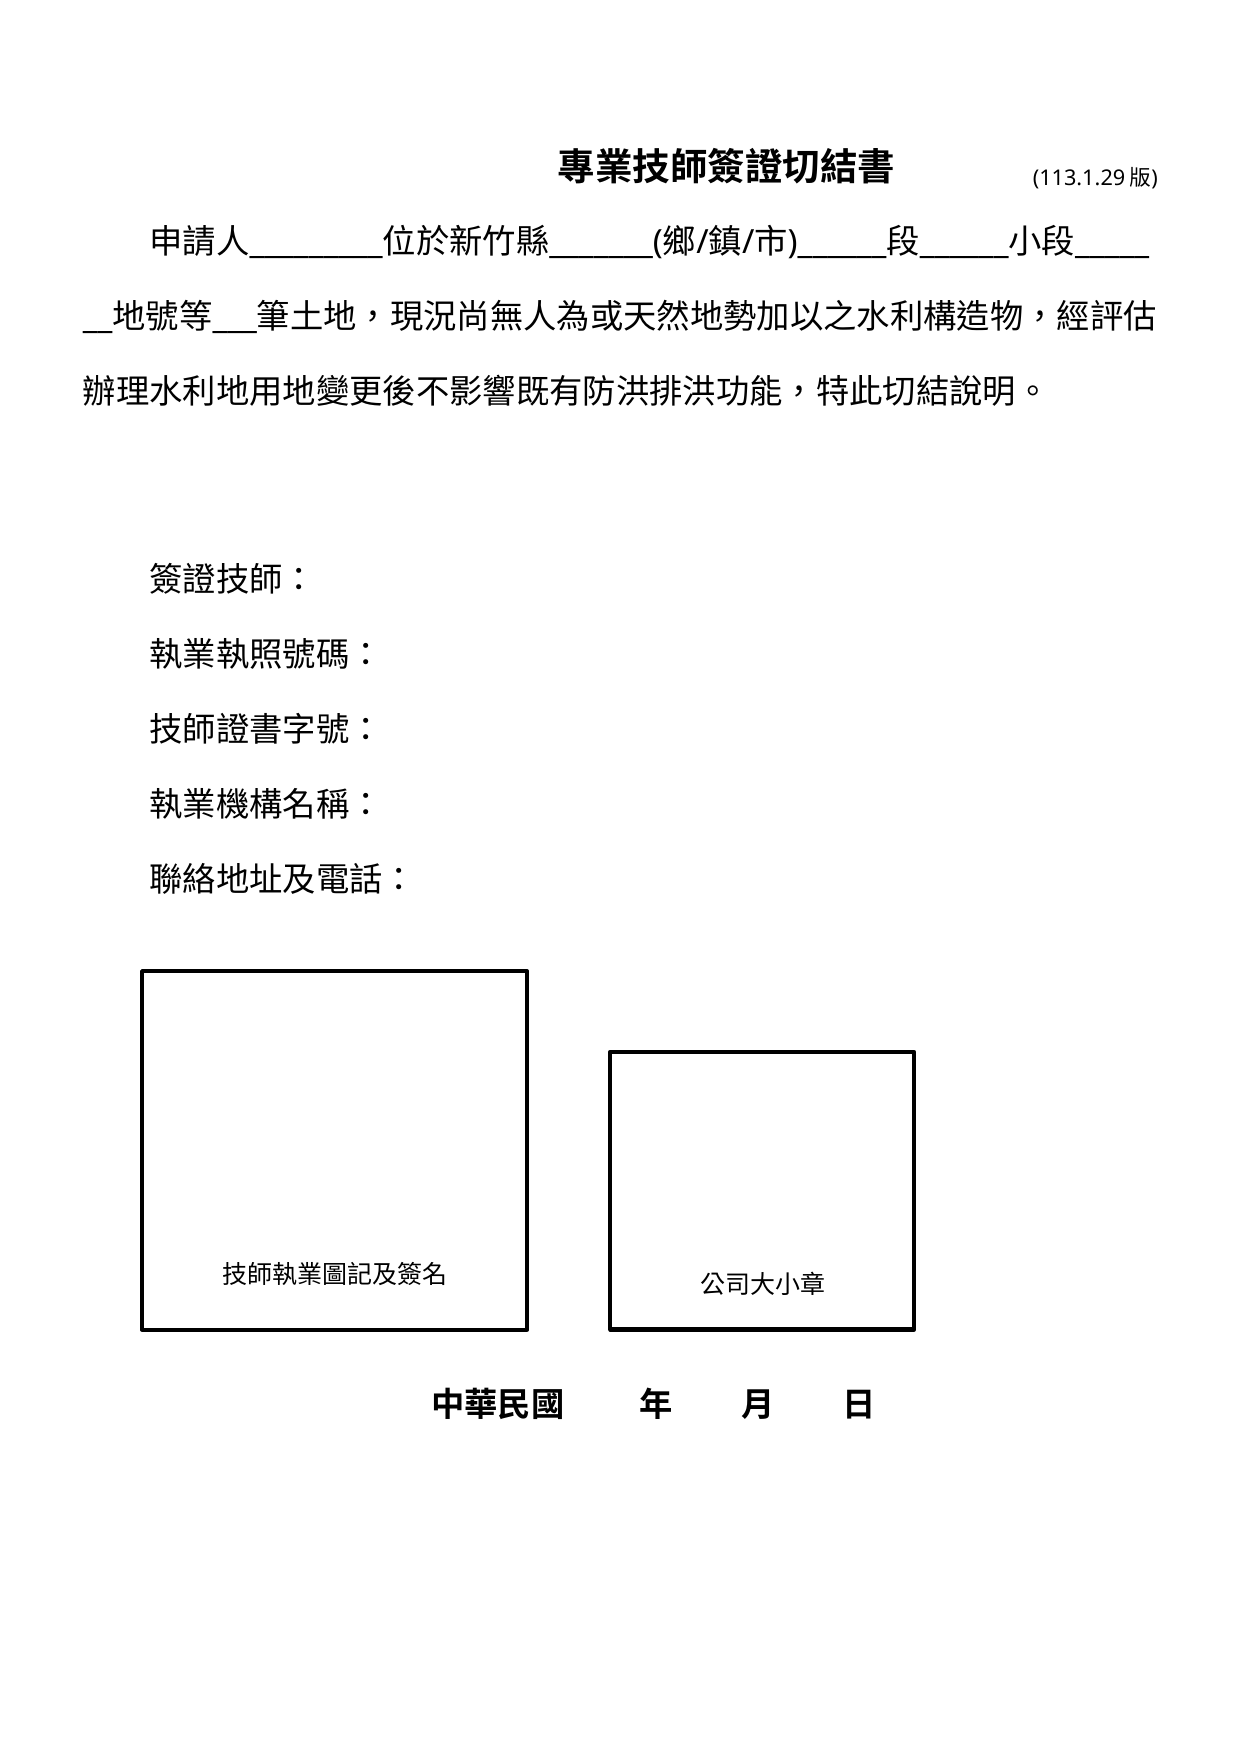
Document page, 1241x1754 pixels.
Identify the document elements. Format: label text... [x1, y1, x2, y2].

text 執業執照號碼： [83, 614, 1157, 689]
text 簽證技師： [83, 539, 1157, 614]
text 聯絡地址及電話： [83, 839, 1157, 914]
text 技師證書字號： [83, 689, 1157, 764]
text 申請人_________位於新竹縣_______(鄉/鎮/市)______段______小段_______地號等___筆土地，現況尚無人為或天然地勢加以之水利構造物，經評估辦理水利地用地變更後不影響既有防洪排洪功能，特此切結說明。 [83, 202, 1157, 427]
text 執業機構名稱： [83, 764, 1157, 839]
text 專業技師簽證切結書 (113.1.29版) [83, 127, 1157, 202]
text 中華民國 年 月 日 [83, 1364, 1157, 1439]
